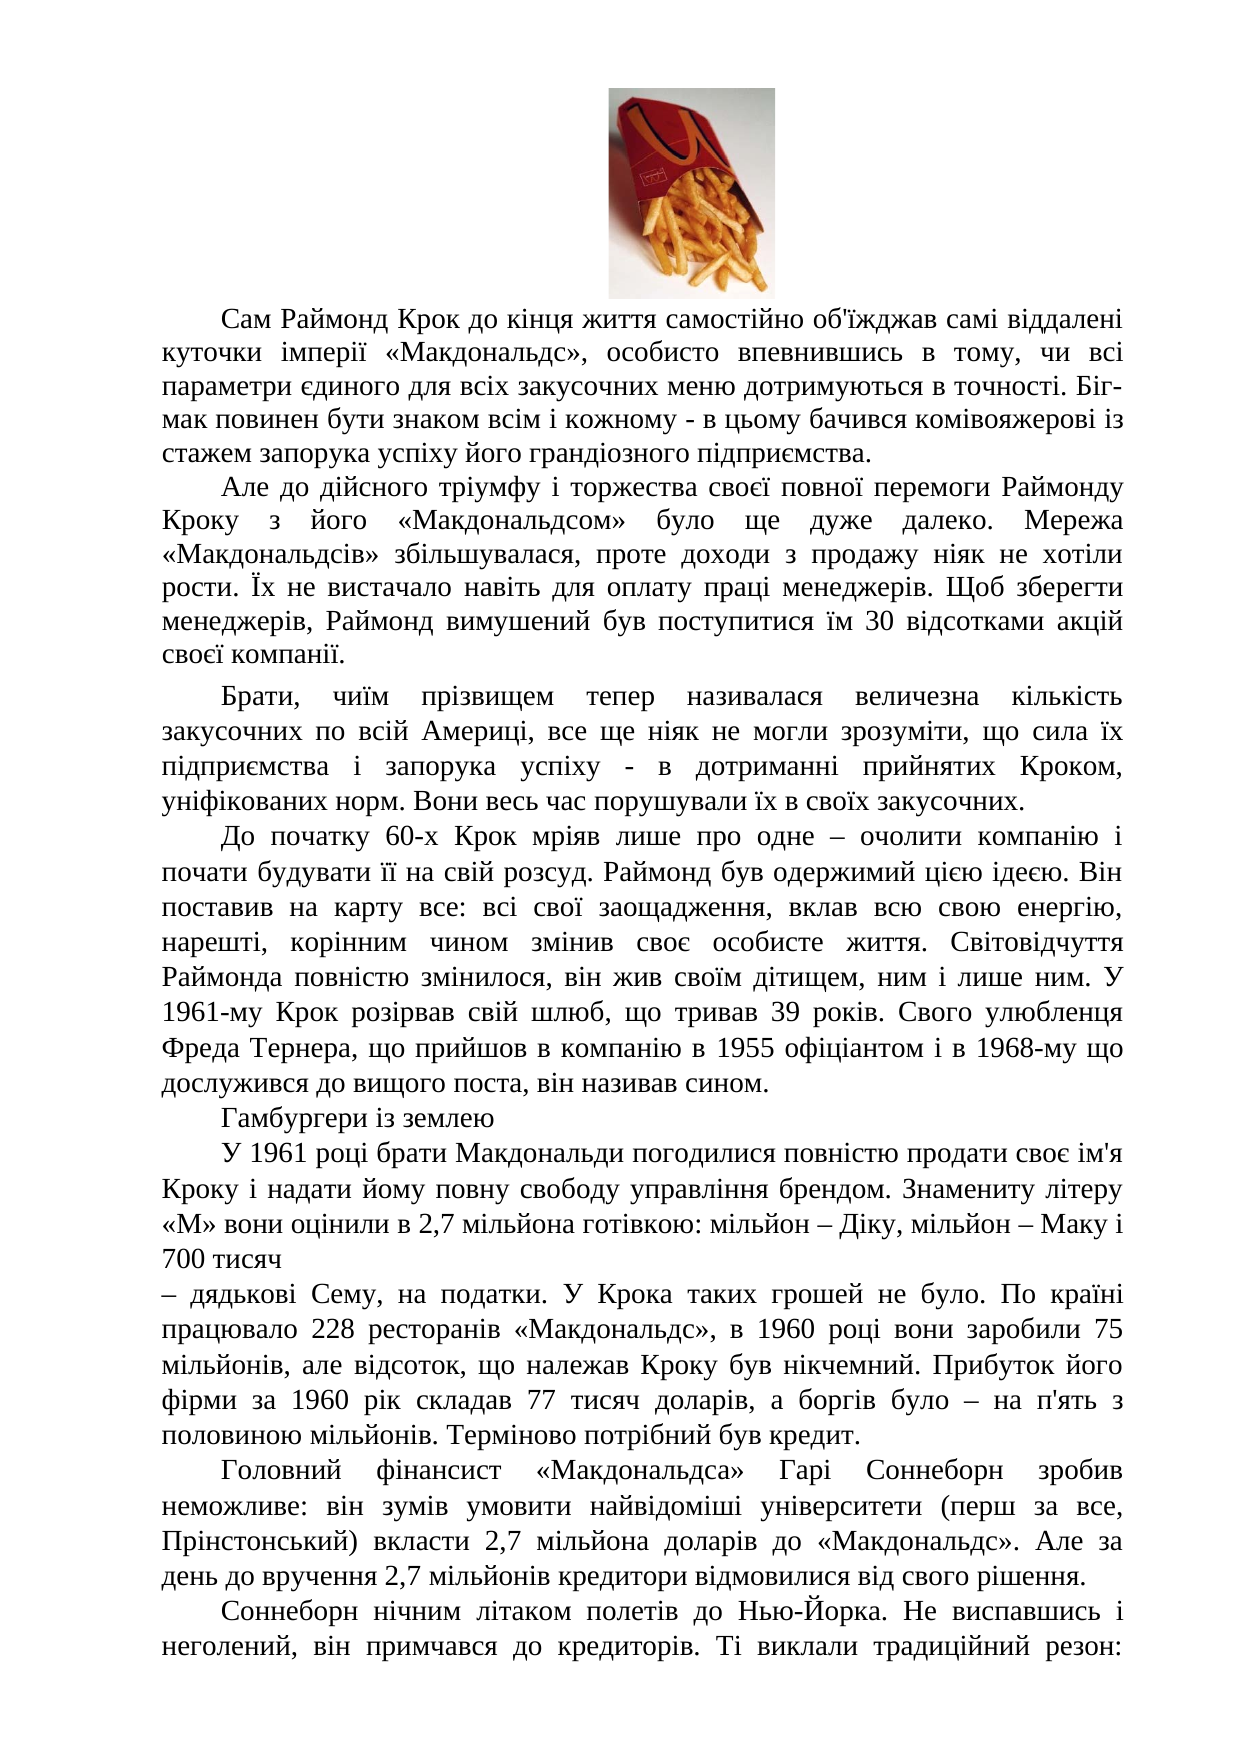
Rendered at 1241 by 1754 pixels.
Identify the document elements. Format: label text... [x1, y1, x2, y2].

text – дядькові Сему, на податки. У Крока таких грошей не було. По країні працювало 228 ресторанів «Макдональдс», в 1960 році вони заробили 75 мільйонів, але відсоток, що належав Кроку був нікчемний. Прибуток його фірми за 1960 рік складав 77 тисяч доларів, а боргів було – на п'ять з половиною мільйонів. Терміново потрібний був кредит. [161, 1276, 1124, 1451]
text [161, 1593, 1123, 1662]
text Гамбургери із землею [221, 1100, 1152, 1134]
picture [608, 88, 776, 299]
text Головний фінансист «Макдональдса» Гарі Соннеборн зробив неможливе: він зумів умовити найвідоміші університети (перш за все, Прінстонський) вкласти 2,7 мільйона доларів до «Макдональдс». Але за день до вручення 2,7 мільйонів кредитори відмовилися від свого рішення. [161, 1452, 1123, 1592]
text Сам Раймонд Крок до кінця життя самостійно об'їжджав самі віддалені куточки імперії «Макдональдс», особисто впевнившись в тому, чи всі параметри єдиного для всіх закусочних меню дотримуються в точності. Біг-мак повинен бути знаком всім і кожному - в цьому бачився комівояжерові із стажем запорука успіху його грандіозного підприємства. [162, 301, 1124, 469]
text У 1961 році брати Макдональди погодилися повністю продати своє ім'я Кроку і надати йому повну свободу управління брендом. Знамениту літеру «М» вони оцінили в 2,7 мільйона готівкою: мільйон – Діку, мільйон – Маку і 700 тисяч [161, 1136, 1124, 1275]
text До початку 60-х Крок мріяв лише про одне – очолити компанію і почати будувати її на свій розсуд. Раймонд був одержимий цією ідеєю. Він поставив на карту все: всі свої заощадження, вклав всю свою енергію, нарешті, корінним чином змінив своє особисте життя. Світовідчуття Раймонда повністю змінилося, він жив своїм дітищем, ним і лише ним. У 1961-му Крок розірвав свій шлюб, що тривав 39 років. Свого улюбленця Фреда Тернера, що прийшов в компанію в 1955 офіціантом і в 1968-му що дослужився до вищого поста, він називав сином. [161, 818, 1124, 1098]
text Але до дійсного тріумфу і торжества своєї повної перемоги Раймонду Кроку з його «Макдональдсом» було ще дуже далеко. Мережа «Макдональдсів» збільшувалася, проте доходи з продажу ніяк не хотіли рости. Їх не вистачало навіть для оплату праці менеджерів. Щоб зберегти менеджерів, Раймонд вимушений був поступитися їм 30 відсотками акцій своєї компанії. [162, 469, 1124, 670]
text Брати, чиїм прізвищем тепер називалася величезна кількість закусочних по всій Америці, все ще ніяк не могли зрозуміти, що сила їх підприємства і запорука успіху - в дотриманні прийнятих Кроком, уніфікованих норм. Вони весь час порушували їх в своїх закусочних. [161, 678, 1124, 817]
